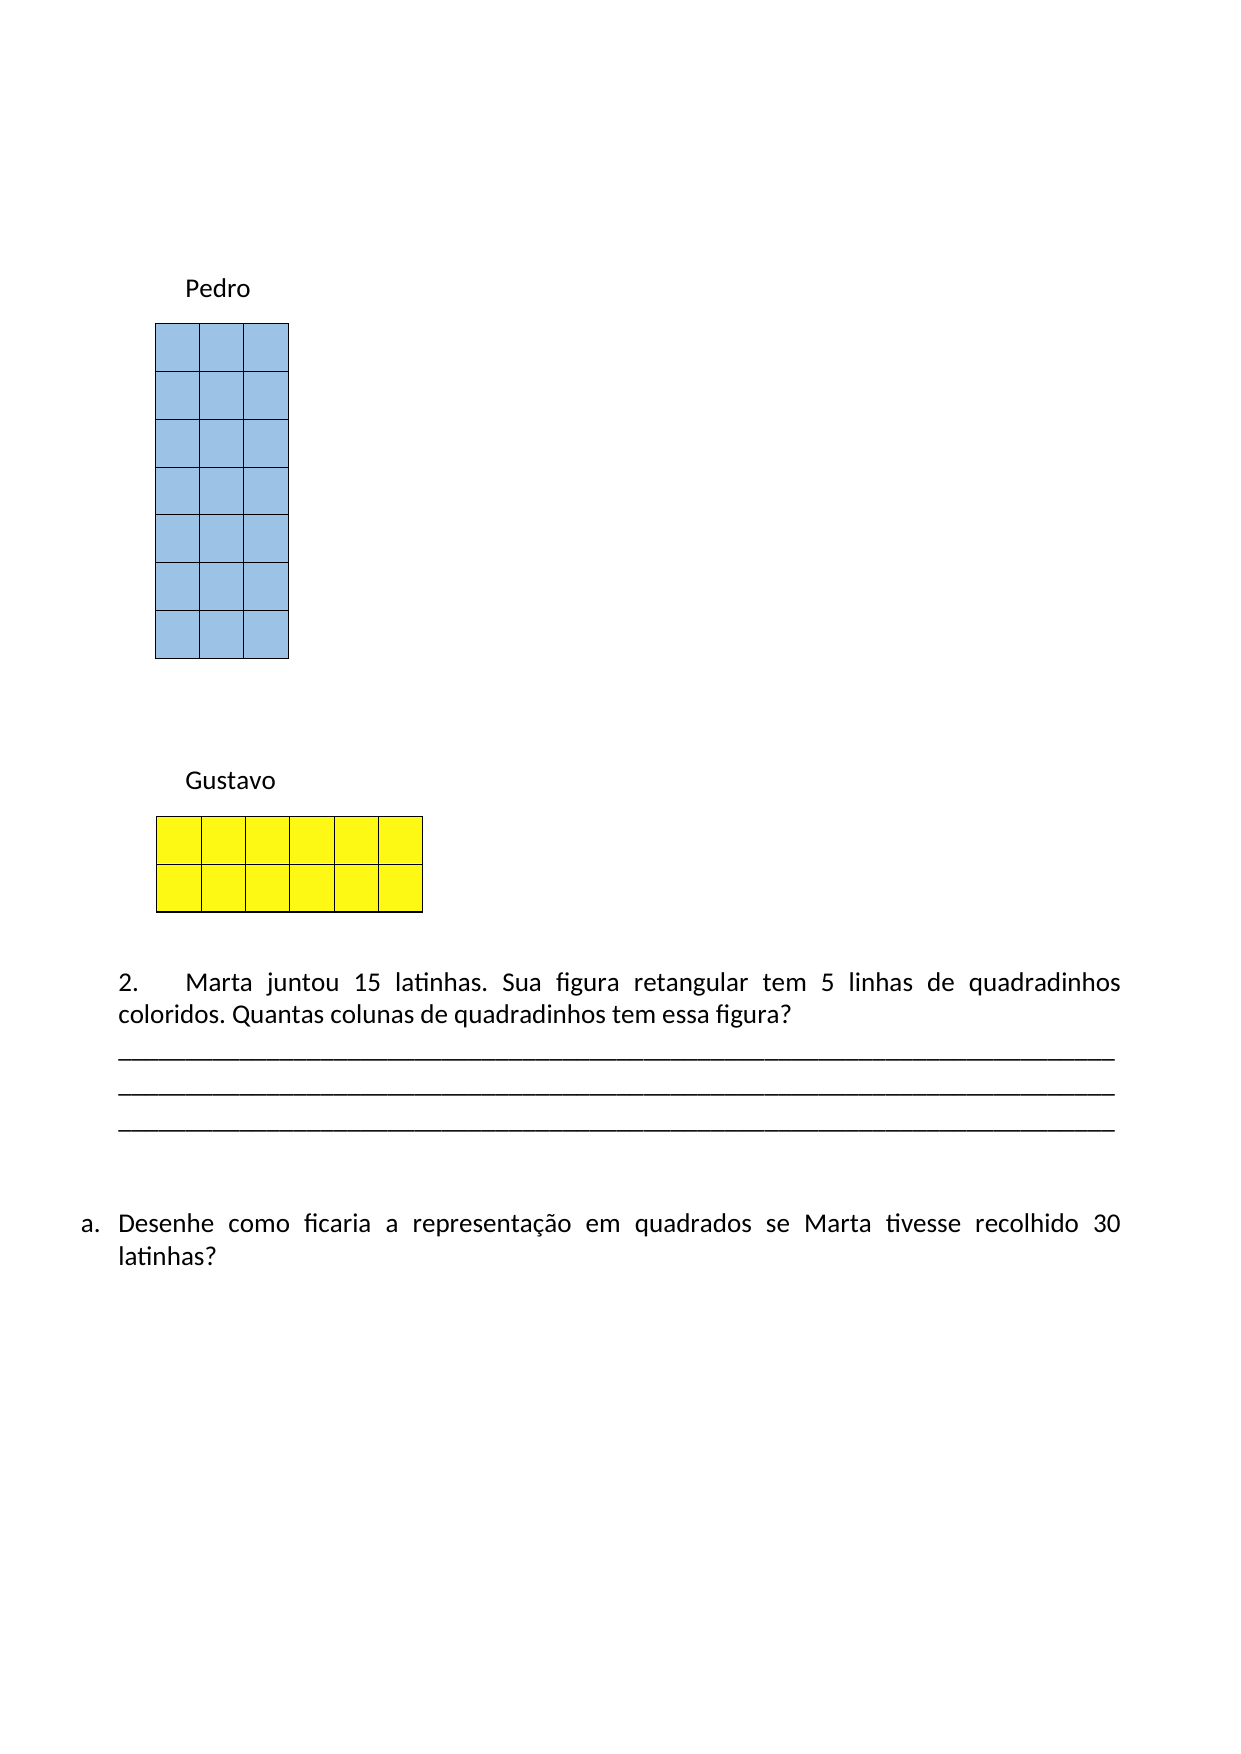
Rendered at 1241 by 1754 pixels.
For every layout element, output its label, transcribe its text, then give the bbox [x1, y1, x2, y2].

table_cell [200, 420, 243, 467]
table_cell [156, 420, 199, 467]
table_cell [156, 515, 199, 562]
table_header [335, 817, 378, 863]
table_header [157, 817, 201, 863]
table_cell [244, 515, 288, 562]
table_header [202, 817, 245, 863]
table_cell [200, 468, 243, 514]
table_cell [246, 865, 289, 911]
table_cell [156, 563, 199, 610]
table_header [156, 324, 199, 371]
table_cell [244, 420, 288, 467]
table_header [244, 324, 288, 371]
text ______________________________________________________________________________________________________________________________________________________________________________________________________________________________ [118, 1031, 1122, 1135]
table_cell [290, 865, 334, 911]
table_cell [335, 865, 378, 911]
table_cell [157, 865, 201, 911]
list Desenhe como ficaria a representação em quadrados se Marta tivesse recolhido 30 latinhas? [81, 1207, 1122, 1273]
text Pedro [118, 271, 1122, 304]
table_cell [202, 865, 245, 911]
table_cell [200, 515, 243, 562]
list Marta juntou 15 latinhas. Sua figura retangular tem 5 linhas de quadradinhos coloridos. Quantas colunas de quadradinhos tem essa figura? [118, 965, 1122, 1031]
table_header [379, 817, 422, 863]
table_cell [244, 563, 288, 610]
table_cell [379, 865, 422, 911]
table_cell [244, 468, 288, 514]
table_header [290, 817, 334, 863]
table_cell [156, 611, 199, 658]
table_cell [156, 372, 199, 419]
table_header [200, 324, 243, 371]
text Gustavo [118, 763, 1122, 796]
table_header [246, 817, 289, 863]
table_cell [200, 372, 243, 419]
table_cell [244, 372, 288, 419]
table_cell [200, 563, 243, 610]
table_cell [200, 611, 243, 658]
table_cell [156, 468, 199, 514]
table_cell [244, 611, 288, 658]
